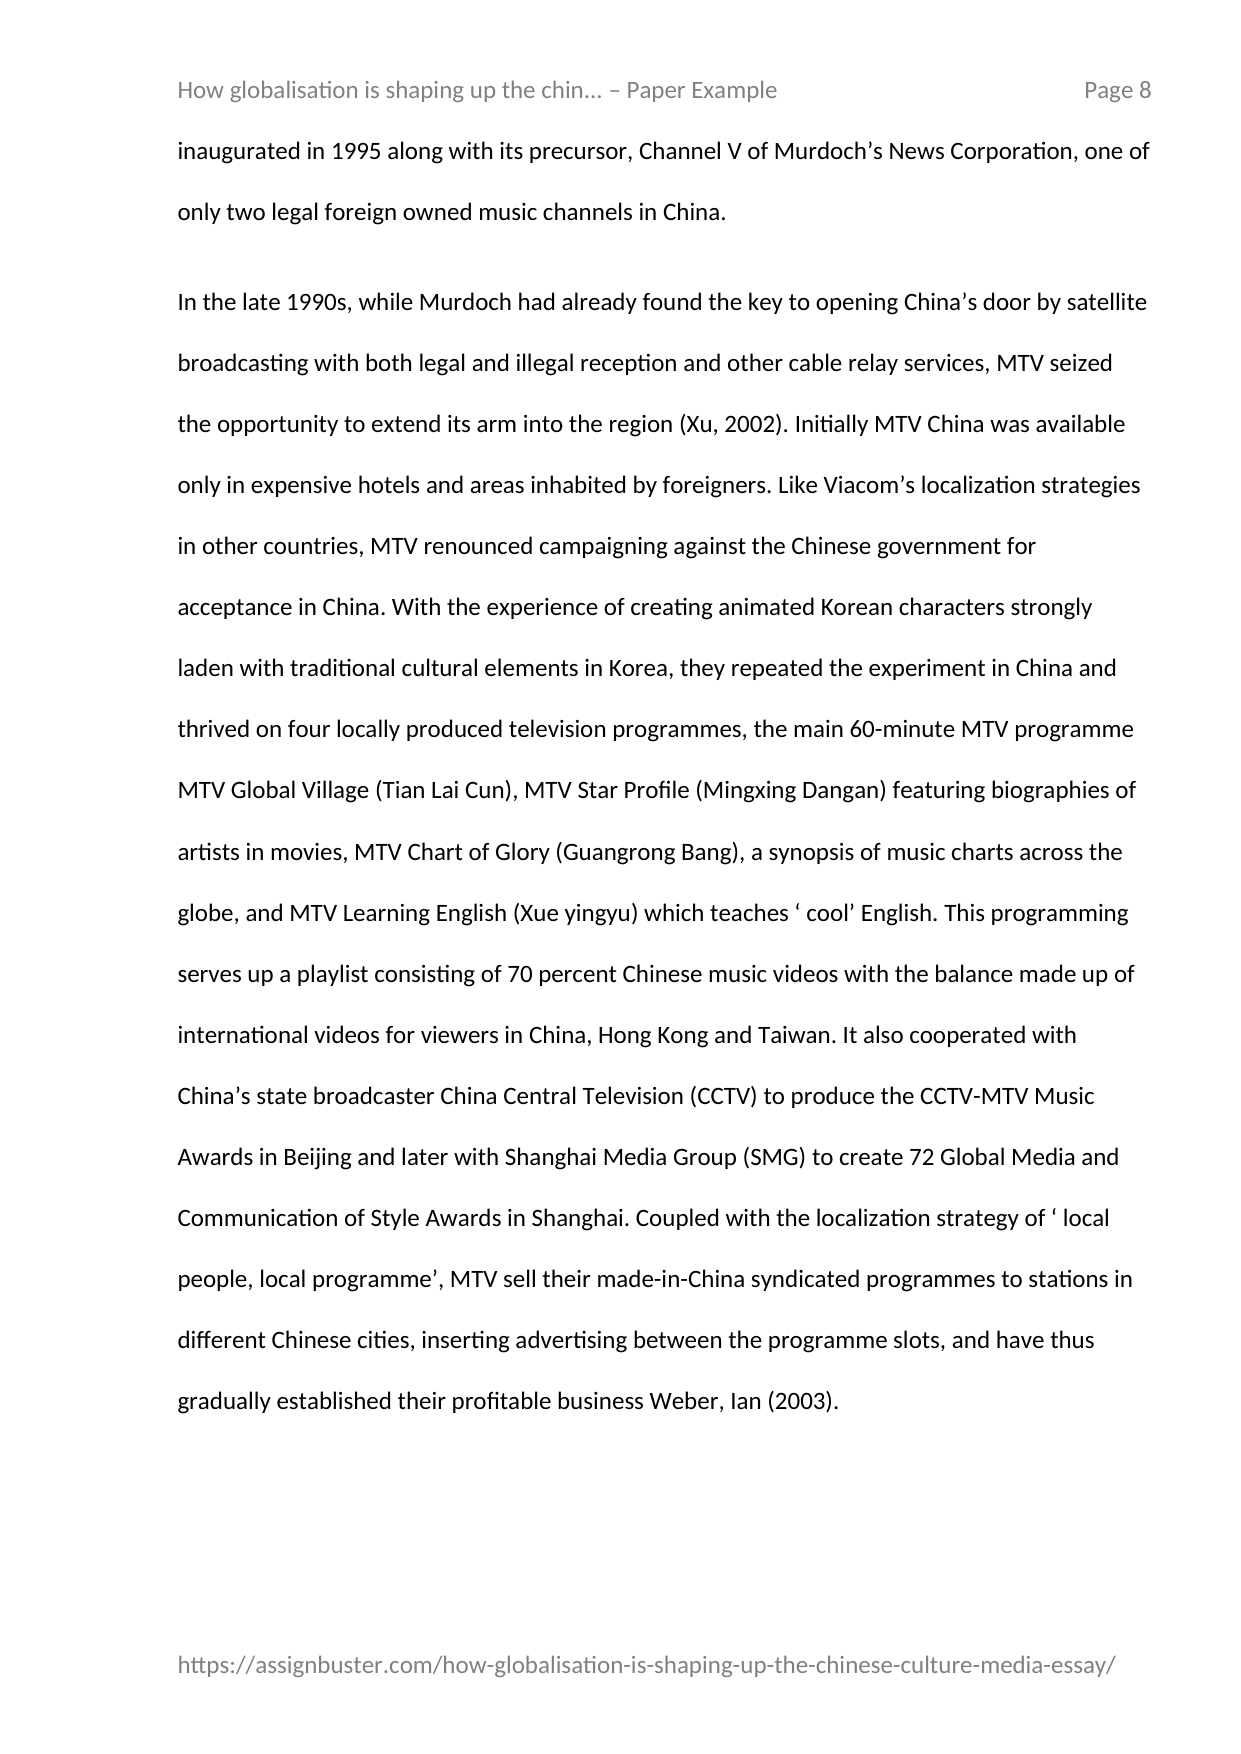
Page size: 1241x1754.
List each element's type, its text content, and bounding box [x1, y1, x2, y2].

text In the late 1990s, while Murdoch had already found the key to opening China’s door by satellite broadcasting with both legal and illegal reception and other cable relay services, MTV seized the opportunity to extend its arm into the region (Xu, 2002). Initially MTV China was available only in expensive hotels and areas inhabited by foreigners. Like Viacom’s localization strategies in other countries, MTV renounced campaigning against the Chinese government for acceptance in China. With the experience of creating animated Korean characters strongly laden with traditional cultural elements in Korea, they repeated the experiment in China and thrived on four locally produced television programmes, the main 60-minute MTV programme MTV Global Village (Tian Lai Cun), MTV Star Profile (Mingxing Dangan) featuring biographies of artists in movies, MTV Chart of Glory (Guangrong Bang), a synopsis of music charts across the globe, and MTV Learning English (Xue yingyu) which teaches ‘ cool’ English. This programming serves up a playlist consisting of 70 percent Chinese music videos with the balance made up of international videos for viewers in China, Hong Kong and Taiwan. It also cooperated with China’s state broadcaster China Central Television (CCTV) to produce the CCTV-MTV Music Awards in Beijing and later with Shanghai Media Group (SMG) to create 72 Global Media and Communication of Style Awards in Shanghai. Coupled with the localization strategy of ‘ local people, local programme’, MTV sell their made-in-China syndicated programmes to stations in different Chinese cities, inserting advertising between the programme slots, and have thus gradually established their profitable business Weber, Ian (2003). [177, 286, 1152, 1416]
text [177, 135, 1152, 226]
